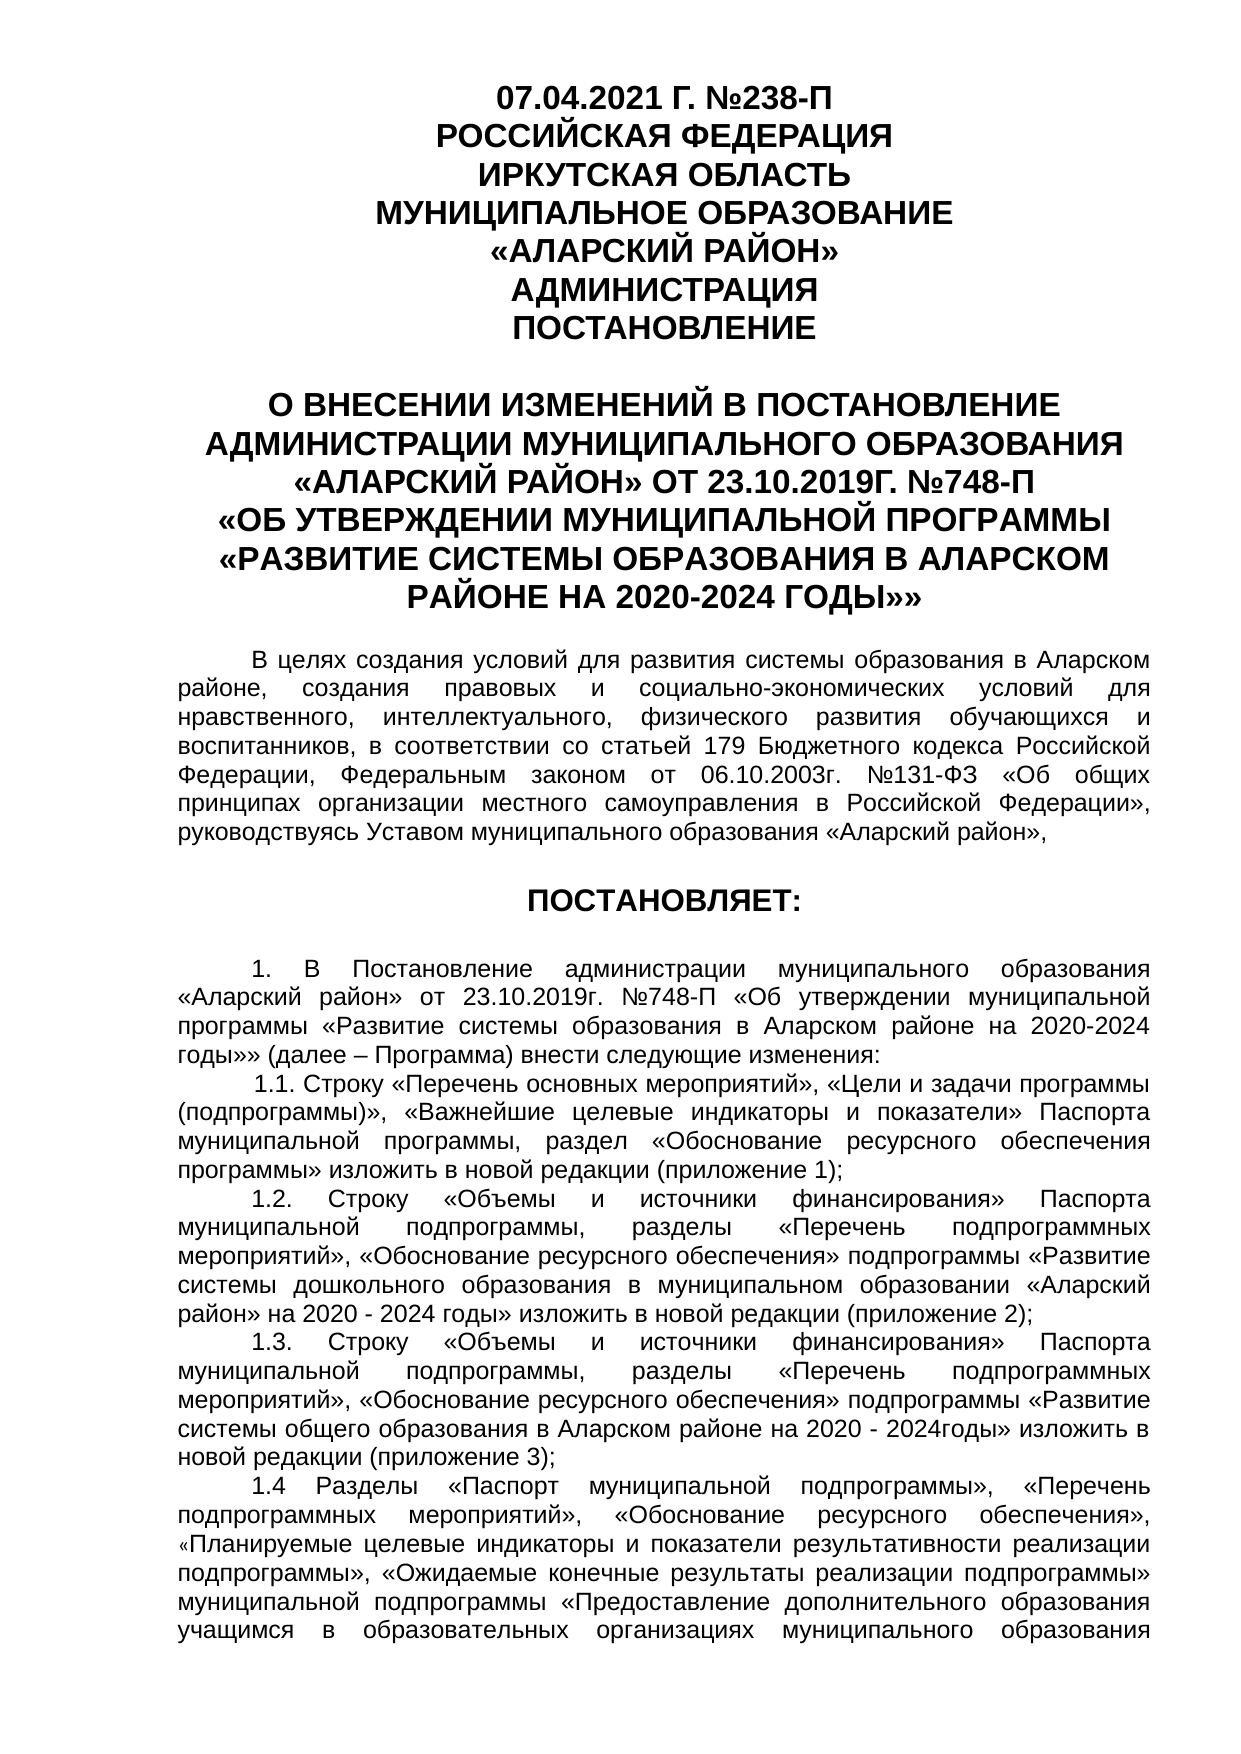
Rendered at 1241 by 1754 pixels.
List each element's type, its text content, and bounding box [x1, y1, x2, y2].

text 1. В Постановление администрации муниципального образования «Аларский район» от 23.10.2019г. №748-П «Об утверждении муниципальной программы «Развитие системы образования в Аларском районе на 2020-2024 годы»» (далее – Программа) внести следующие изменения: [177, 954, 1152, 1069]
text «АЛАРСКИЙ РАЙОН» [177, 231, 1152, 270]
text ИРКУТСКАЯ ОБЛАСТЬ [177, 154, 1152, 193]
text О ВНЕСЕНИИ ИЗМЕНЕНИЙ В ПОСТАНОВЛЕНИЕ АДМИНИСТРАЦИИ МУНИЦИПАЛЬНОГО ОБРАЗОВАНИЯ «АЛАРСКИЙ РАЙОН» ОТ 23.10.2019Г. №748-П «ОБ УТВЕРЖДЕНИИ МУНИЦИПАЛЬНОЙ ПРОГРАММЫ «РАЗВИТИЕ СИСТЕМЫ ОБРАЗОВАНИЯ В АЛАРСКОМ РАЙОНЕ НА 2020-2024 ГОДЫ»» [177, 385, 1152, 616]
text ПОСТАНОВЛЯЕТ: [177, 882, 1152, 918]
text 1.2. Строку «Объемы и источники финансирования» Паспорта муниципальной подпрограммы, разделы «Перечень подпрограммных мероприятий», «Обоснование ресурсного обеспечения» подпрограммы «Развитие системы дошкольного образования в муниципальном образовании «Аларский район» на 2020 - 2024 годы» изложить в новой редакции (приложение 2); [177, 1184, 1152, 1327]
text 07.04.2021 Г. №238-П [177, 78, 1152, 116]
text АДМИНИСТРАЦИЯ [177, 270, 1152, 308]
text 1.1. Строку «Перечень основных мероприятий», «Цели и задачи программы (подпрограммы)», «Важнейшие целевые индикаторы и показатели» Паспорта муниципальной программы, раздел «Обоснование ресурсного обеспечения программы» изложить в новой редакции (приложение 1); [177, 1069, 1152, 1184]
text 1.3. Строку «Объемы и источники финансирования» Паспорта муниципальной подпрограммы, разделы «Перечень подпрограммных мероприятий», «Обоснование ресурсного обеспечения» подпрограммы «Развитие системы общего образования в Аларском районе на 2020 - 2024годы» изложить в новой редакции (приложение 3); [177, 1327, 1152, 1471]
text ПОСТАНОВЛЕНИЕ [177, 308, 1152, 347]
text РОССИЙСКАЯ ФЕДЕРАЦИЯ [177, 116, 1152, 154]
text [177, 1471, 1152, 1644]
text В целях создания условий для развития системы образования в Аларском районе, создания правовых и социально-экономических условий для нравственного, интеллектуального, физического развития обучающихся и воспитанников, в соответствии со статьей 179 Бюджетного кодекса Российской Федерации, Федеральным законом от 06.10.2003г. №131-ФЗ «Об общих принципах организации местного самоуправления в Российской Федерации», руководствуясь Уставом муниципального образования «Аларский район», [177, 644, 1152, 846]
text МУНИЦИПАЛЬНОЕ ОБРАЗОВАНИЕ [177, 193, 1152, 231]
